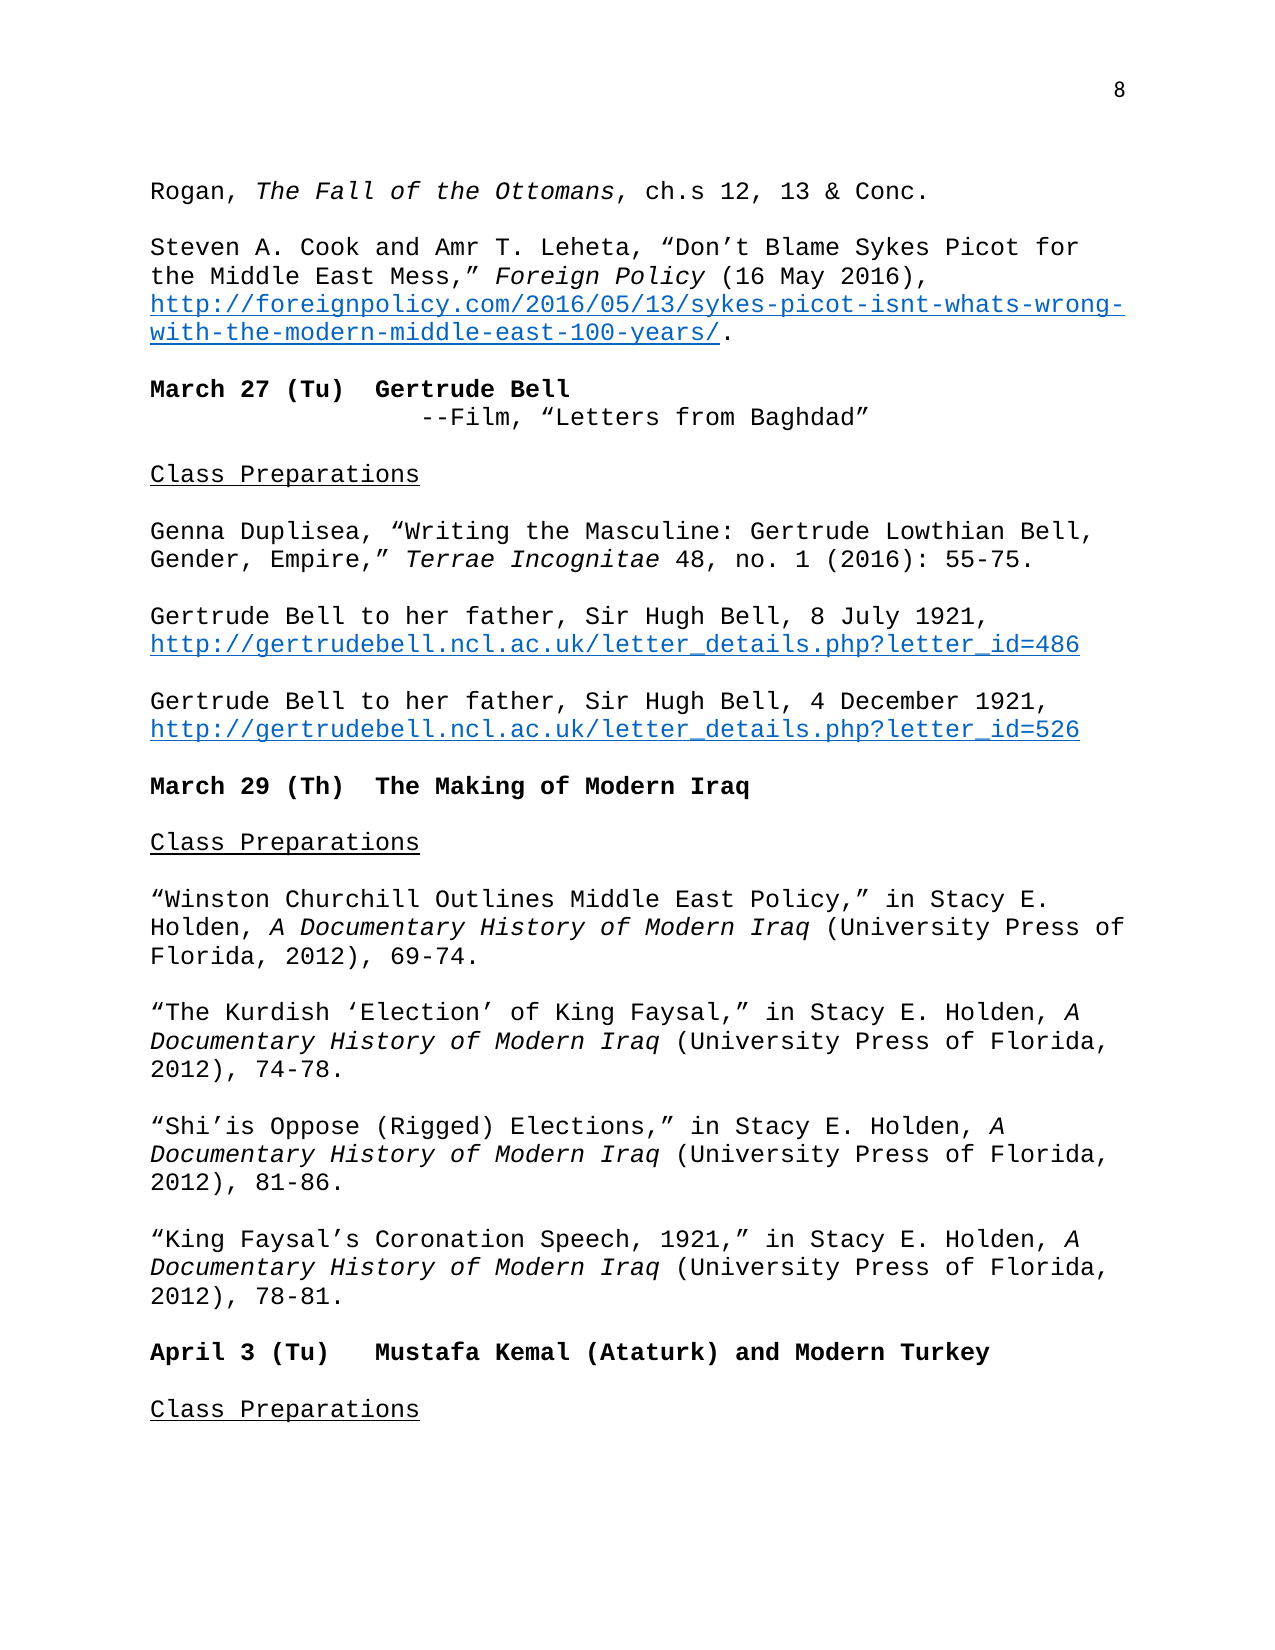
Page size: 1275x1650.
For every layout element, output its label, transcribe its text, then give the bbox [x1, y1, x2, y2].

text Class Preparations [150, 830, 1125, 858]
text Gertrude Bell to her father, Sir Hugh Bell, 4 December 1921, http://gertrudebell.ncl.ac.uk/letter_details.php?letter_id=526 [150, 688, 1125, 745]
text “King Faysal’s Coronation Speech, 1921,” in Stacy E. Holden, A Documentary History of Modern Iraq (University Press of Florida, 2012), 78-81. [150, 1227, 1125, 1312]
text March 27 (Tu) Gertrude Bell [150, 377, 1125, 405]
text “Winston Churchill Outlines Middle East Policy,” in Stacy E. Holden, A Documentary History of Modern Iraq (University Press of Florida, 2012), 69-74. [150, 887, 1125, 972]
text --Film, “Letters from Baghdad” [150, 405, 1125, 433]
text Class Preparations [150, 462, 1125, 490]
text Genna Duplisea, “Writing the Masculine: Gertrude Lowthian Bell, Gender, Empire,” Terrae Incognitae 48, no. 1 (2016): 55-75. [150, 518, 1125, 575]
text March 29 (Th) The Making of Modern Iraq [150, 773, 1125, 802]
text “Shi’is Oppose (Rigged) Elections,” in Stacy E. Holden, A Documentary History of Modern Iraq (University Press of Florida, 2012), 81-86. [150, 1113, 1125, 1198]
text April 3 (Tu) Mustafa Kemal (Ataturk) and Modern Turkey [150, 1340, 1125, 1368]
text Gertrude Bell to her father, Sir Hugh Bell, 8 July 1921, http://gertrudebell.ncl.ac.uk/letter_details.php?letter_id=486 [150, 603, 1125, 660]
text Steven A. Cook and Amr T. Leheta, “Don’t Blame Sykes Picot for the Middle East Mess,” Foreign Policy (16 May 2016), http://foreignpolicy.com/2016/05/13/sykes-picot-isnt-whats-wrong-with-the-modern-middle-east-100-years/. [150, 235, 1125, 315]
text “The Kurdish ‘Election’ of King Faysal,” in Stacy E. Holden, A Documentary History of Modern Iraq (University Press of Florida, 2012), 74-78. [150, 1000, 1125, 1085]
text Steven A. Cook and Amr T. Leheta, “Don’t Blame Sykes Picot for the Middle East Mess,” Foreign Policy (16 May 2016), http://foreignpolicy.com/2016/05/13/sykes-picot-isnt-whats-wrong-with-the-modern-middle-east-100-years/. [150, 316, 1125, 348]
text Class Preparations [150, 1397, 1125, 1425]
text Rogan, The Fall of the Ottomans, ch.s 12, 13 & Conc. [150, 178, 1125, 207]
